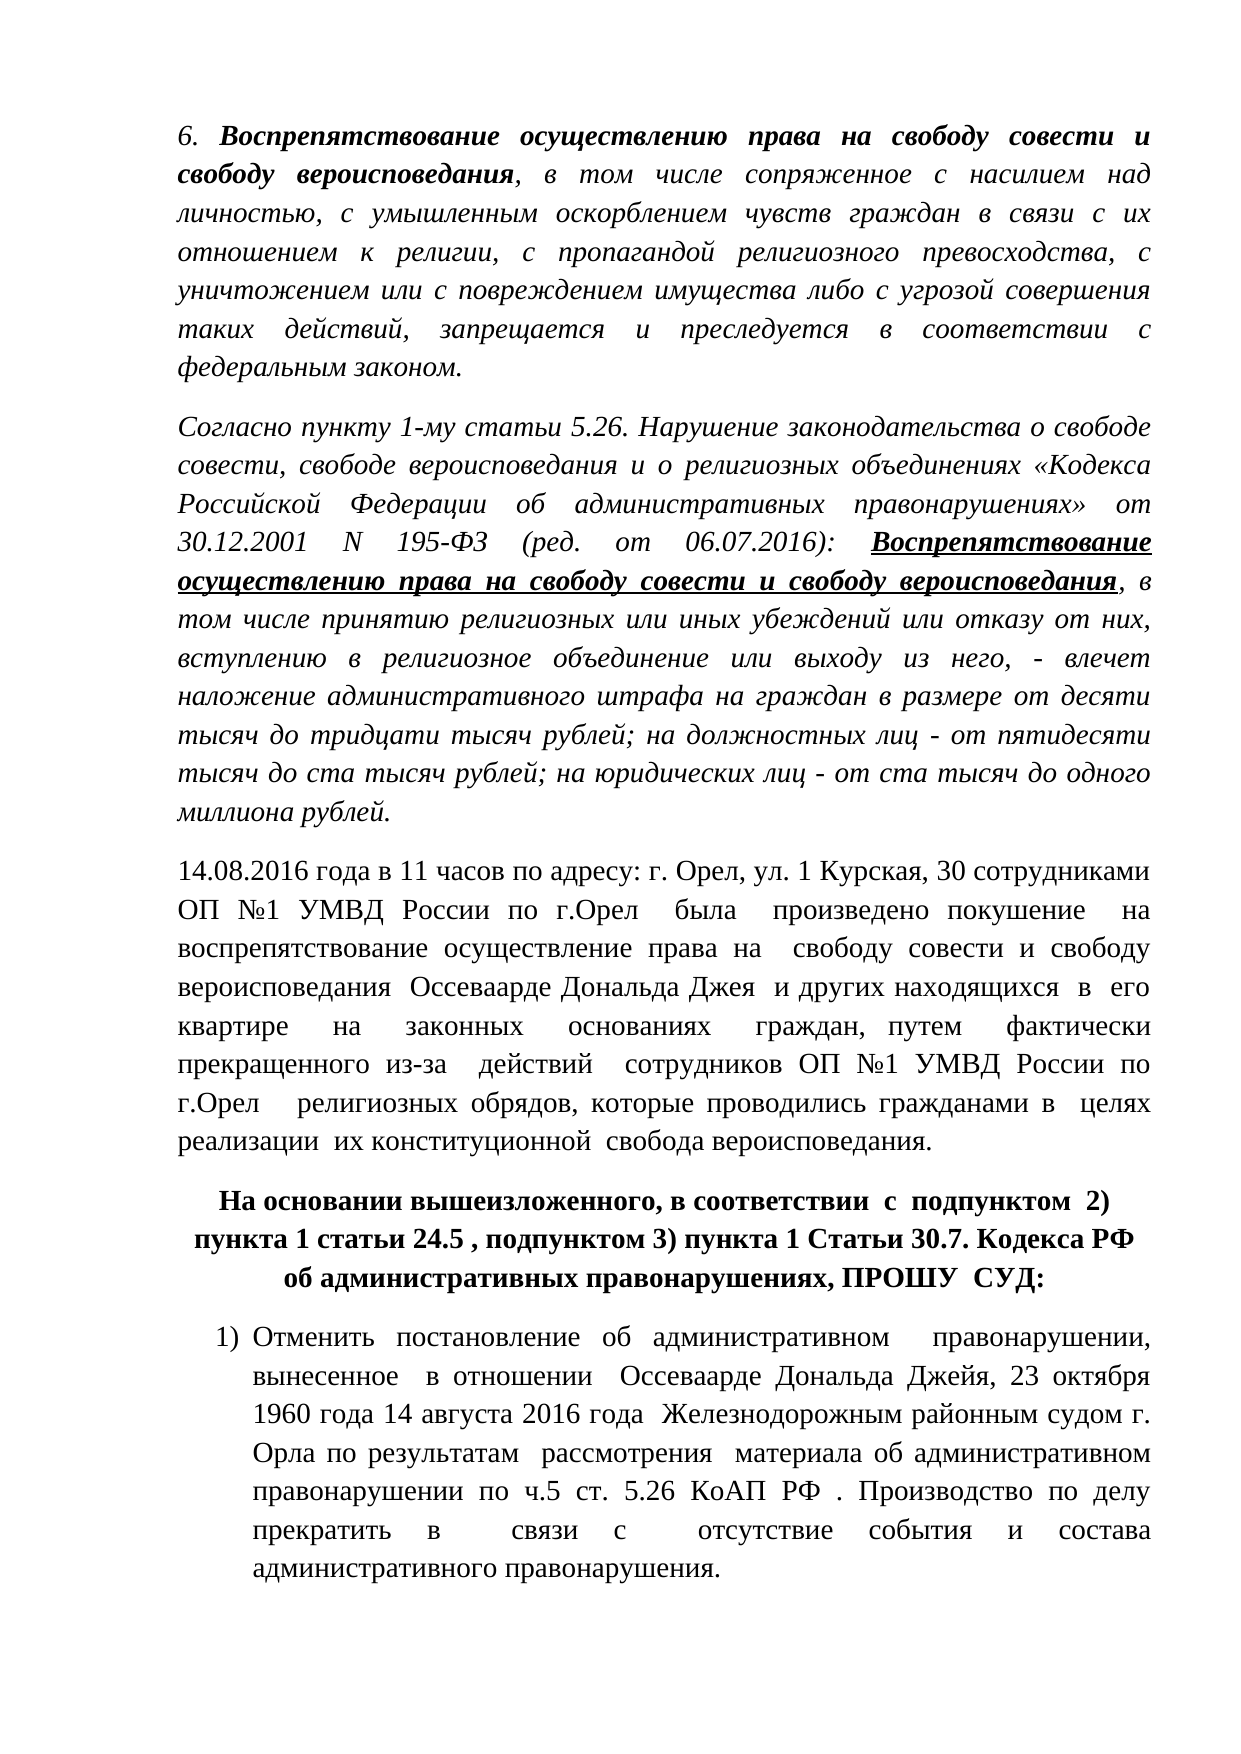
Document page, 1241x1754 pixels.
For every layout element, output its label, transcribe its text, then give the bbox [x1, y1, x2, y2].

text Согласно пункту 1-му статьи 5.26. Нарушение законодательства о свободе совести, свободе вероисповедания и о религиозных объединениях «Кодекса Российской Федерации об административных правонарушениях» от 30.12.2001 N 195-ФЗ (ред. от 06.07.2016): Воспрепятствование осуществлению права на свободу совести и свободу вероисповедания, в том числе принятию религиозных или иных убеждений или отказу от них, вступлению в религиозное объединение или выходу из него, - влечет наложение административного штрафа на граждан в размере от десяти тысяч до тридцати тысяч рублей; на должностных лиц - от пятидесяти тысяч до ста тысяч рублей; на юридических лиц - от ста тысяч до одного миллиона рублей. [177, 409, 1152, 828]
text 14.08.2016 года в 11 часов по адресу: г. Орел, ул. 1 Курская, 30 сотрудниками ОП №1 УМВД России по г.Орел была произведено покушение на воспрепятствование осуществление права на свободу совести и свободу вероисповедания Оссеваарде Дональда Джея и других находящихся в его квартире на законных основаниях граждан, путем фактически прекращенного из-за действий сотрудников ОП №1 УМВД России по г.Орел религиозных обрядов, которые проводились гражданами в целях реализации их конституционной свобода вероисповедания. [177, 853, 1152, 1157]
list Отменить постановление об административном правонарушении, вынесенное в отношении Оссеваарде Дональда Джейя, 23 октября 1960 года 14 августа 2016 года Железнодорожным районным судом г. Орла по результатам рассмотрения материала об административном правонарушении по ч.5 ст. 5.26 КоАП РФ . Производство по делу прекратить в связи с отсутствие события и состава административного правонарушения. [215, 1319, 1152, 1584]
text 6. Воспрепятствование осуществлению права на свободу совести и свободу вероисповедания, в том числе сопряженное с насилием над личностью, с умышленным оскорблением чувств граждан в связи с их отношением к религии, с пропагандой религиозного превосходства, с уничтожением или с повреждением имущества либо с угрозой совершения таких действий, запрещается и преследуется в соответствии с федеральным законом. [177, 118, 1152, 383]
text На основании вышеизложенного, в соответствии с подпунктом 2) пункта 1 статьи 24.5 , подпунктом 3) пункта 1 Статьи 30.7. Кодекса РФ об административных правонарушениях, ПРОШУ СУД: [177, 1183, 1152, 1293]
